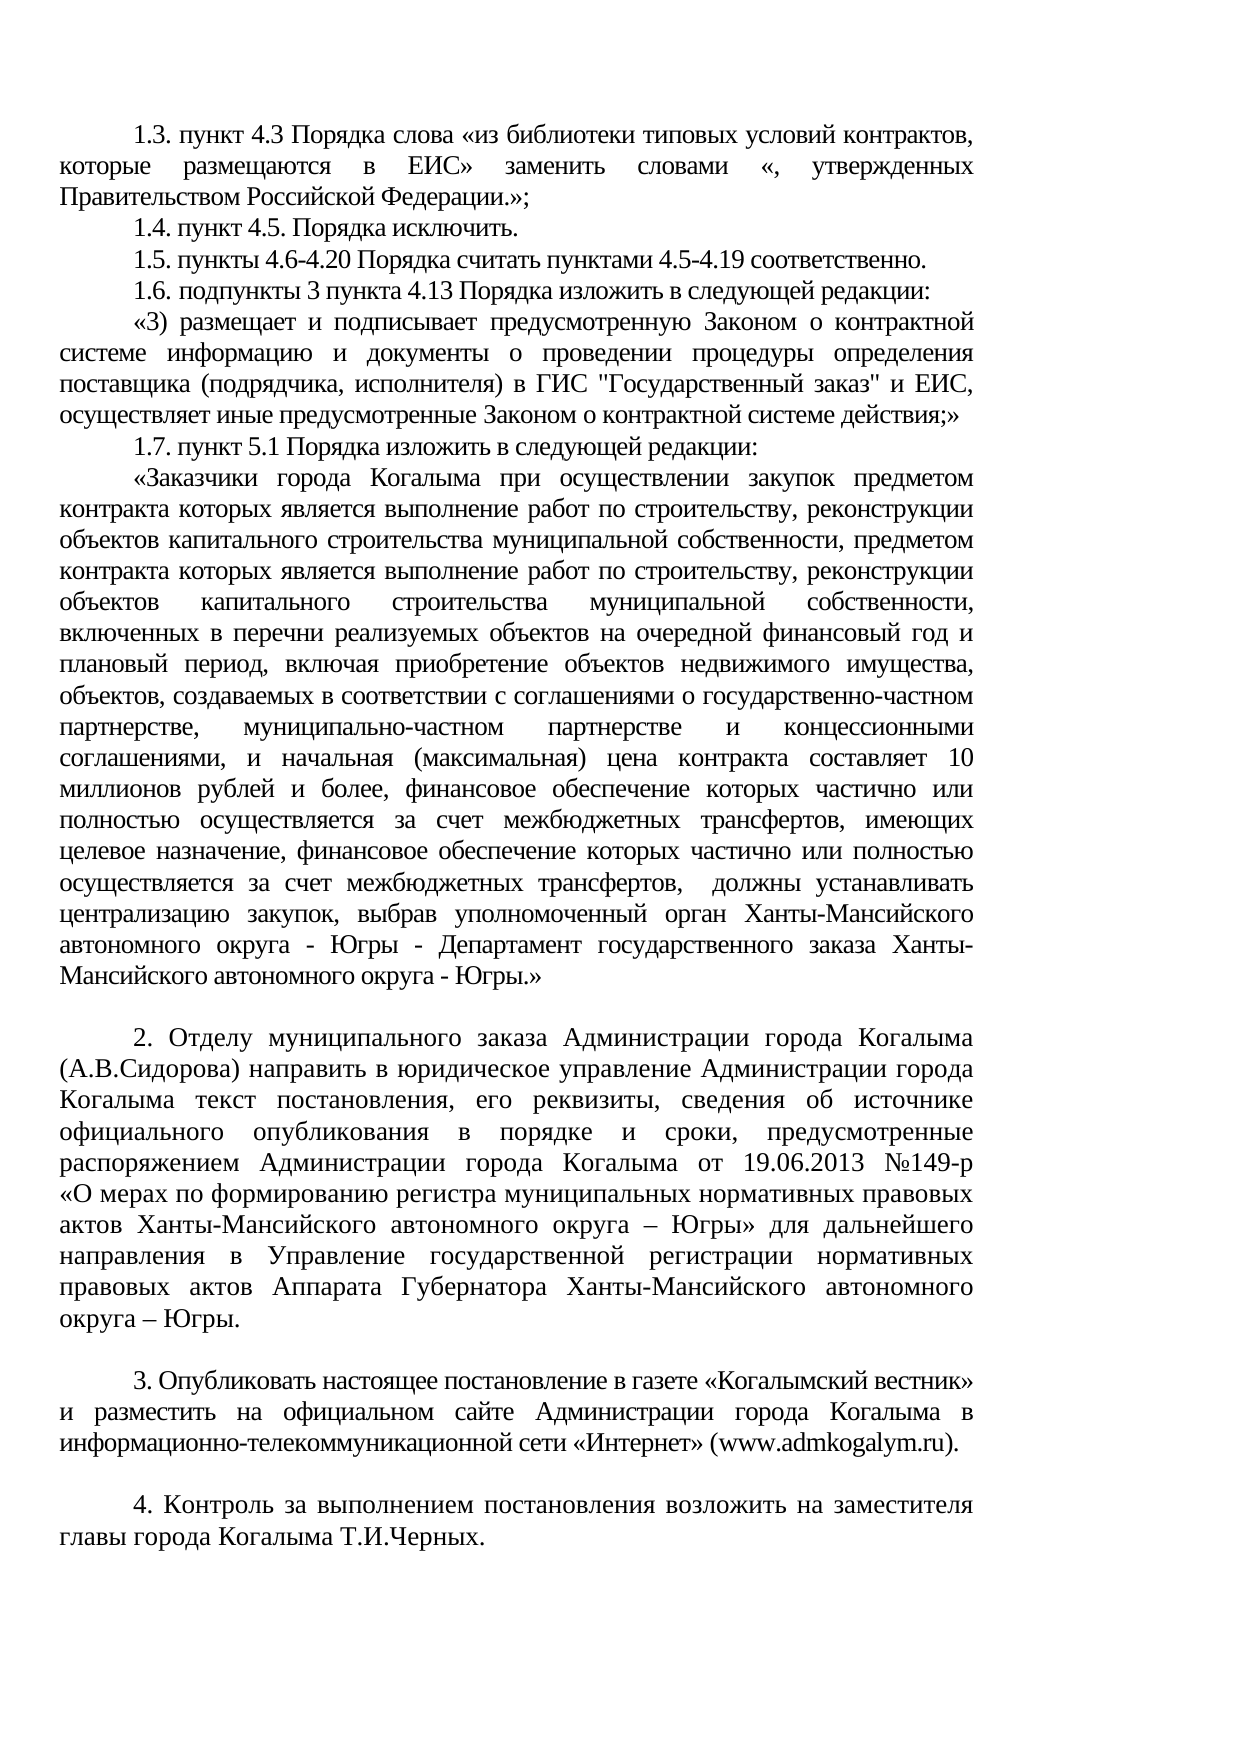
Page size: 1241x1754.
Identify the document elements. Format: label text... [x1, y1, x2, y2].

text «Заказчики города Когалыма при осуществлении закупок предметом контракта которых является выполнение работ по строительству, реконструкции объектов капитального строительства муниципальной собственности, предметом контракта которых является выполнение работ по строительству, реконструкции объектов капитального строительства муниципальной собственности, включенных в перечни реализуемых объектов на очередной финансовый год и плановый период, включая приобретение объектов недвижимого имущества, объектов, создаваемых в соответствии с соглашениями о государственно-частном партнерстве, муниципально-частном партнерстве и концессионными соглашениями, и начальная (максимальная) цена контракта составляет 10 миллионов рублей и более, финансовое обеспечение которых частично или полностью осуществляется за счет межбюджетных трансфертов, имеющих целевое назначение, финансовое обеспечение которых частично или полностью осуществляется за счет межбюджетных трансфертов, должны устанавливать централизацию закупок, выбрав уполномоченный орган Ханты-Мансийского автономного округа - Югры - Департамент государственного заказа Ханты-Мансийского автономного округа - Югры.» [59, 461, 974, 990]
text 4. Контроль за выполнением постановления возложить на заместителя главы города Когалыма Т.И.Черных. [59, 1488, 974, 1551]
text 1.4. пункт 4.5. Порядка исключить. [59, 212, 974, 243]
text 1.7. пункт 5.1 Порядка изложить в следующей редакции: [59, 429, 974, 461]
text 1.6. подпункты 3 пункта 4.13 Порядка изложить в следующей редакции: [59, 274, 974, 305]
text 1.5. пункты 4.6-4.20 Порядка считать пунктами 4.5-4.19 соответственно. [59, 243, 974, 274]
text 1.3. пункт 4.3 Порядка слова «из библиотеки типовых условий контрактов, которые размещаются в ЕИС» заменить словами «, утвержденных Правительством Российской Федерации.»; [59, 118, 974, 212]
text «3) размещает и подписывает предусмотренную Законом о контрактной системе информацию и документы о проведении процедуры определения поставщика (подрядчика, исполнителя) в ГИС "Государственный заказ" и ЕИС, осуществляет иные предусмотренные Законом о контрактной системе действия;» [59, 305, 974, 429]
text 3. Опубликовать настоящее постановление в газете «Когалымский вестник» и разместить на официальном сайте Администрации города Когалыма в информационно-телекоммуникационной сети «Интернет» (www.admkogalym.ru). [59, 1364, 974, 1457]
text 2. Отделу муниципального заказа Администрации города Когалыма (А.В.Сидорова) направить в юридическое управление Администрации города Когалыма текст постановления, его реквизиты, сведения об источнике официального опубликования в порядке и сроки, предусмотренные распоряжением Администрации города Когалыма от 19.06.2013 №149-р «О мерах по формированию регистра муниципальных нормативных правовых актов Ханты-Мансийского автономного округа – Югры» для дальнейшего направления в Управление государственной регистрации нормативных правовых актов Аппарата Губернатора Ханты-Мансийского автономного округа – Югры. [59, 1021, 974, 1333]
